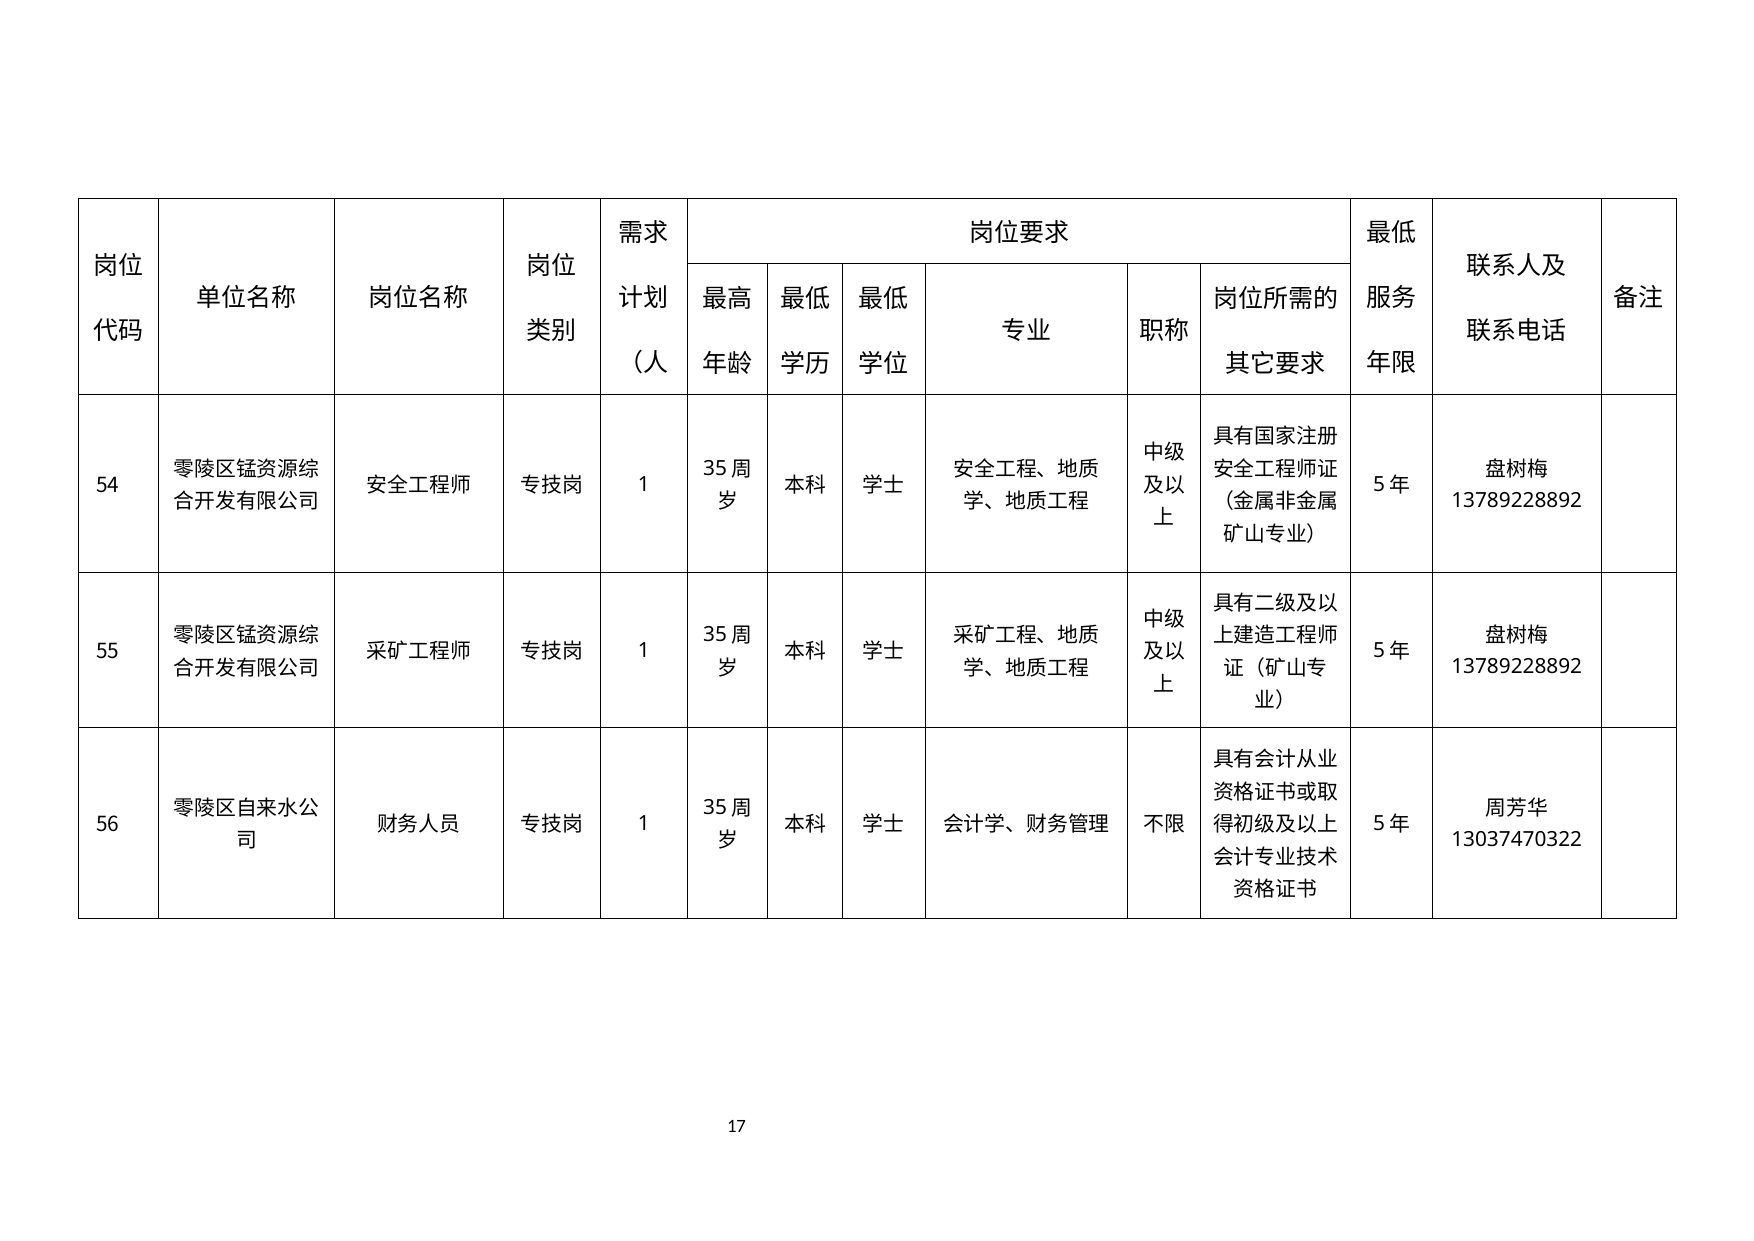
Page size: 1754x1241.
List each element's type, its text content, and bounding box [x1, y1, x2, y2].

table_cell [1602, 395, 1676, 572]
table_cell 35周岁 [688, 728, 767, 918]
table_cell 35周岁 [688, 573, 767, 726]
table_cell 岗位所需的 其它要求 [1201, 264, 1350, 394]
table_cell 学士 [843, 728, 925, 918]
table_cell [79, 573, 158, 726]
table_cell [1602, 728, 1676, 918]
table_header 岗位要求 [688, 199, 1350, 263]
table_cell 安全工程、地质学、地质工程 [926, 395, 1127, 572]
table_cell 1 [601, 573, 687, 726]
table_cell 具有国家注册安全工程师证（金属非金属矿山专业） [1201, 395, 1350, 572]
table_cell 专技岗 [504, 728, 600, 918]
table_cell 1 [601, 728, 687, 918]
table_cell 学士 [843, 573, 925, 726]
table_cell 零陵区锰资源综合开发有限公司 [159, 573, 334, 726]
table_header 岗位代码 [79, 199, 158, 394]
table_cell 中级及以上 [1128, 573, 1200, 726]
table_header 需求计划（人） [601, 199, 687, 394]
table_header 单位名称 [159, 199, 334, 394]
table_header 最低服务年限 [1351, 199, 1432, 394]
table_cell 专业 [926, 264, 1127, 394]
table_cell 最低学位 [843, 264, 925, 394]
table_cell 中级及以上 [1128, 395, 1200, 572]
table_cell 零陵区自来水公司 [159, 728, 334, 918]
table_cell 零陵区锰资源综合开发有限公司 [159, 395, 334, 572]
table_cell 专技岗 [504, 573, 600, 726]
table_cell 周芳华13037470322 [1433, 728, 1601, 918]
table_cell 职称 [1128, 264, 1200, 394]
table_cell 最低学历 [768, 264, 842, 394]
table_cell 本科 [768, 728, 842, 918]
table_header 岗位名称 [335, 199, 503, 394]
table_cell [79, 395, 158, 572]
table_cell 35周岁 [688, 395, 767, 572]
table_header 岗位 类别 [504, 199, 600, 394]
table_cell 盘树梅13789228892 [1433, 573, 1601, 726]
table_cell 学士 [843, 395, 925, 572]
table_cell 安全工程师 [335, 395, 503, 572]
table_header 备注 [1602, 199, 1676, 394]
table_cell [1602, 573, 1676, 726]
table_cell 具有会计从业资格证书或取得初级及以上会计专业技术资格证书 [1201, 728, 1350, 918]
table_cell 本科 [768, 395, 842, 572]
table_cell 财务人员 [335, 728, 503, 918]
table_cell [79, 728, 158, 918]
table_cell 专技岗 [504, 395, 600, 572]
table_cell 盘树梅13789228892 [1433, 395, 1601, 572]
table_cell 采矿工程、地质学、地质工程 [926, 573, 1127, 726]
table_cell 会计学、财务管理 [926, 728, 1127, 918]
table_cell 最高年龄 [688, 264, 767, 394]
table_cell 5年 [1351, 573, 1432, 726]
table_cell 采矿工程师 [335, 573, 503, 726]
table_cell 5年 [1351, 395, 1432, 572]
table_cell 具有二级及以上建造工程师证（矿山专业） [1201, 573, 1350, 726]
table_cell 1 [601, 395, 687, 572]
table_cell 本科 [768, 573, 842, 726]
table_header 联系人及 联系电话 [1433, 199, 1601, 394]
table_cell 不限 [1128, 728, 1200, 918]
table_cell 5年 [1351, 728, 1432, 918]
